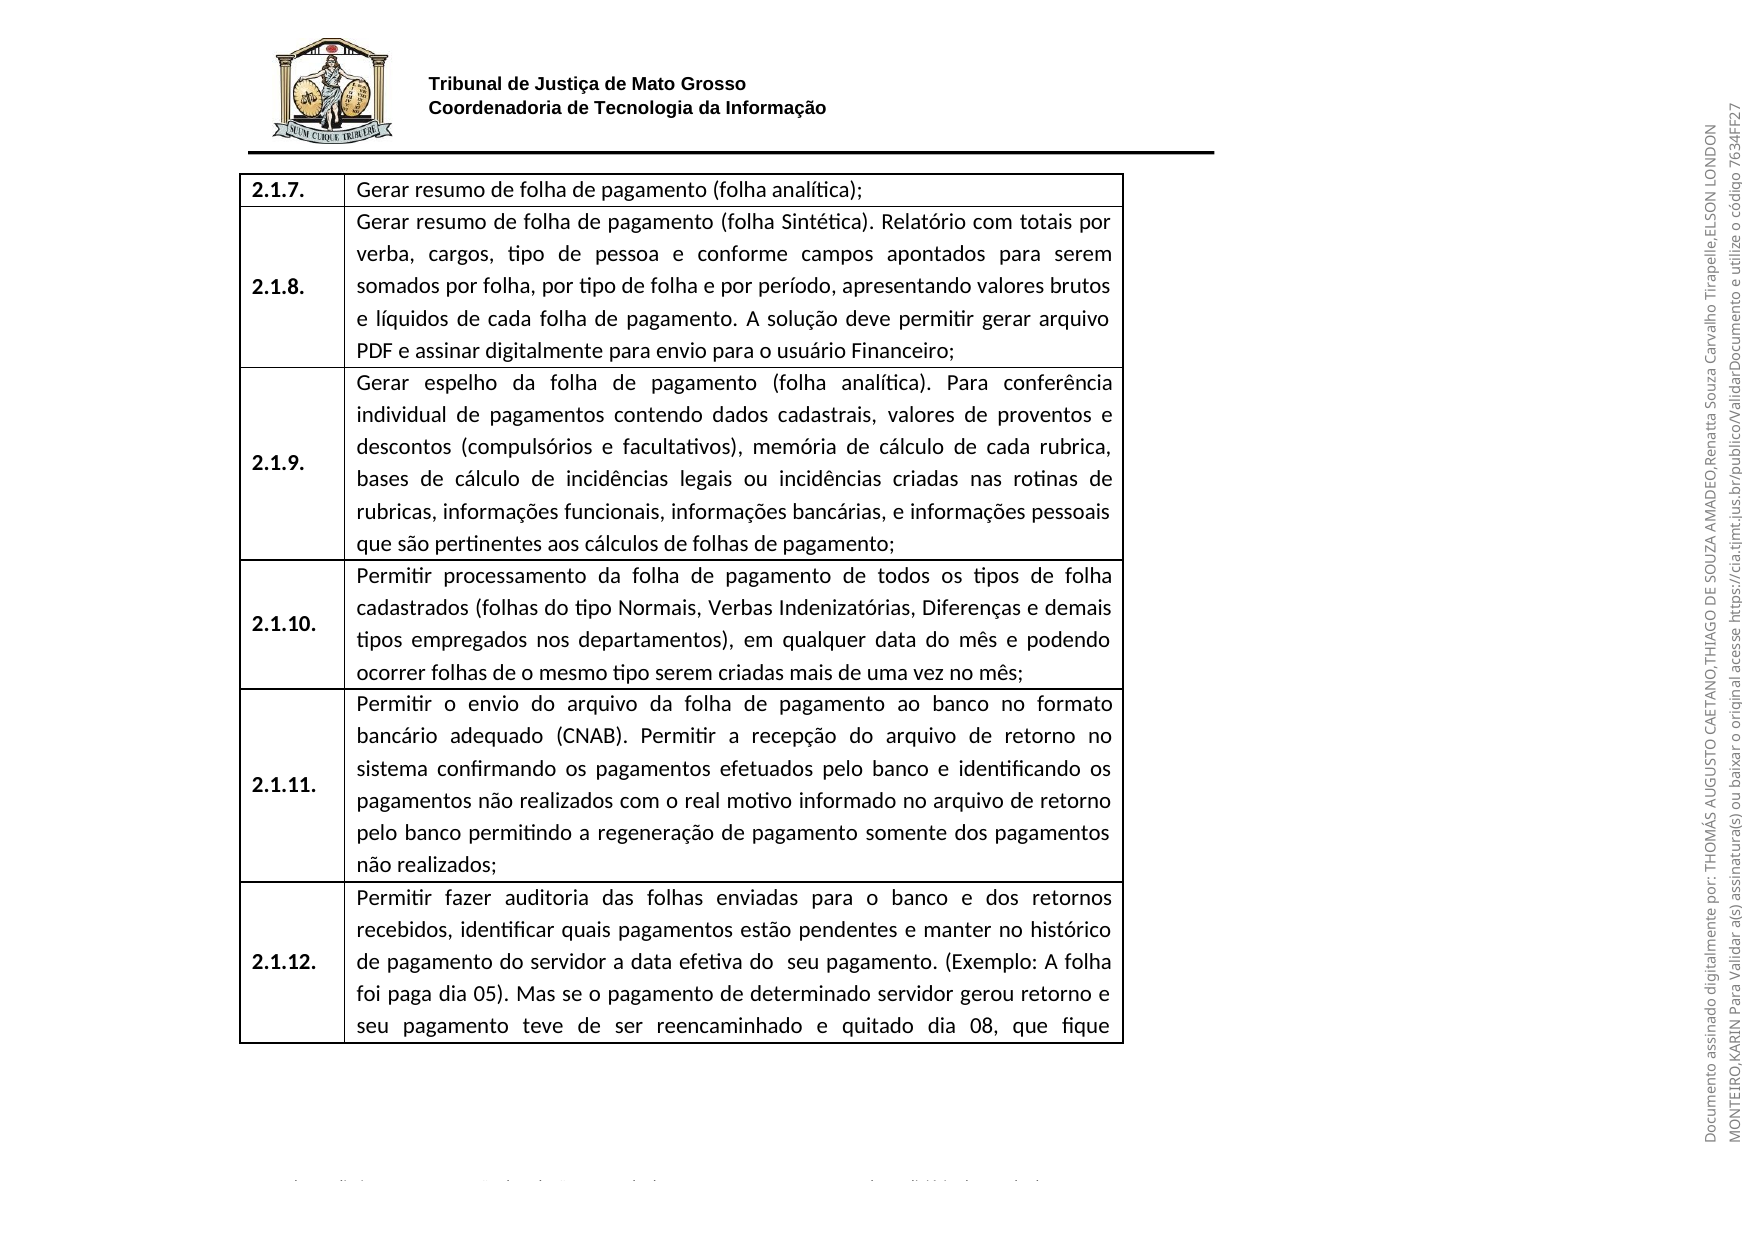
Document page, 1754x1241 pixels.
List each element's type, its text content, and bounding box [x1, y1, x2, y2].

table_cell 2.1.12. [241, 883, 344, 1042]
table_cell Permitir o envio do arquivo da folha de pagamento ao banco no formato bancário adequado (CNAB). Permitir a recepção do arquivo de retorno no sistema confirmando os pagamentos efetuados pelo banco e identificando os pagamentos não realizados com o real motivo informado no arquivo de retorno pelo banco permitindo a regeneração de pagamento somente dos pagamentos não realizados; [345, 690, 1122, 881]
text Tribunal de Justiça de Mato Grosso Coordenadoria de Tecnologia da Informação [428, 73, 827, 118]
table_cell 2.1.11. [241, 690, 344, 881]
table_header Gerar resumo de folha de pagamento (folha analítica); [345, 175, 1122, 206]
table_cell Permitir fazer auditoria das folhas enviadas para o banco e dos retornos recebidos, identificar quais pagamentos estão pendentes e manter no histórico de pagamento do servidor a data efetiva do seu pagamento. (Exemplo: A folha foi paga dia 05). Mas se o pagamento de determinado servidor gerou retorno e seu pagamento teve de ser reencaminhado e quitado dia 08, que fique [345, 883, 1122, 1042]
picture [272, 38, 393, 144]
table_cell Gerar resumo de folha de pagamento (folha Sintética). Relatório com totais por verba, cargos, tipo de pessoa e conforme campos apontados para serem somados por folha, por tipo de folha e por período, apresentando valores brutos e líquidos de cada folha de pagamento. A solução deve permitir gerar arquivo PDF e assinar digitalmente para envio para o usuário Financeiro; [345, 207, 1122, 366]
table_cell 2.1.9. [241, 368, 344, 559]
table_cell Permitir processamento da folha de pagamento de todos os tipos de folha cadastrados (folhas do tipo Normais, Verbas Indenizatórias, Diferenças e demais tipos empregados nos departamentos), em qualquer data do mês e podendo ocorrer folhas de o mesmo tipo serem criadas mais de uma vez no mês; [345, 561, 1122, 688]
table_cell Gerar espelho da folha de pagamento (folha analítica). Para conferência individual de pagamentos contendo dados cadastrais, valores de proventos e descontos (compulsórios e facultativos), memória de cálculo de cada rubrica, bases de cálculo de incidências legais ou incidências criadas nas rotinas de rubricas, informações funcionais, informações bancárias, e informações pessoais que são pertinentes aos cálculos de folhas de pagamento; [345, 368, 1122, 559]
table_header 2.1.7. [241, 175, 344, 206]
table_cell 2.1.10. [241, 561, 344, 688]
table_cell 2.1.8. [241, 207, 344, 366]
